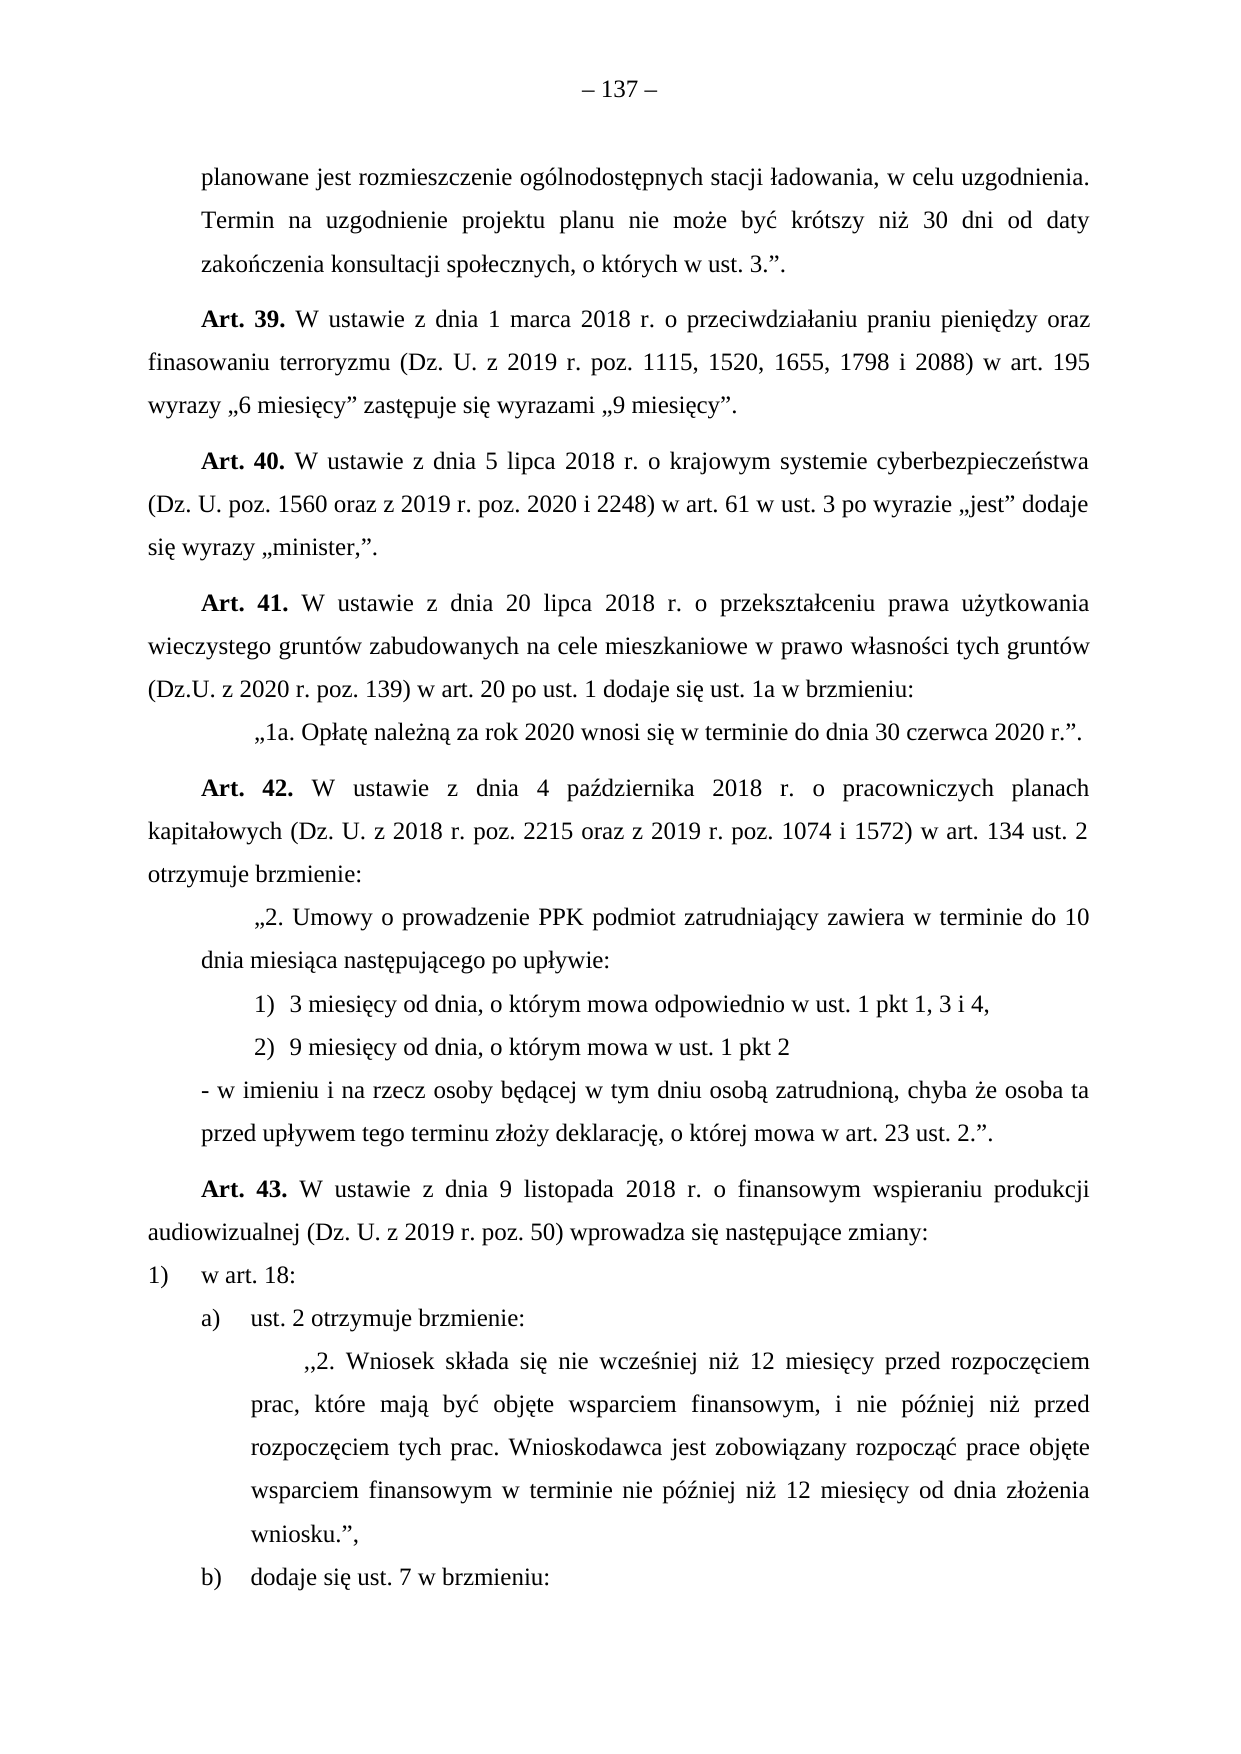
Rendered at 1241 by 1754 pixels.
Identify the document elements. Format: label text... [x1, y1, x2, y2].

text Art. 41. W ustawie z dnia 20 lipca 2018 r. o przekształceniu prawa użytkowania wieczystego gruntów zabudowanych na cele mieszkaniowe w prawo własności tych gruntów (Dz.U. z 2020 r. poz. 139) w art. 20 po ust. 1 dodaje się ust. 1a w brzmieniu: [148, 588, 1091, 703]
text - w imieniu i na rzecz osoby będącej w tym dniu osobą zatrudnioną, chyba że osoba ta przed upływem tego terminu złoży deklarację, o której mowa w art. 23 ust. 2.”. [201, 1075, 1091, 1147]
text a) ust. 2 otrzymuje brzmienie: [201, 1303, 1091, 1332]
text Art. 40. W ustawie z dnia 5 lipca 2018 r. o krajowym systemie cyberbezpieczeństwa (Dz. U. poz. 1560 oraz z 2019 r. poz. 2020 i 2248) w art. 61 w ust. 3 po wyrazie „jest” dodaje się wyrazy „minister,”. [148, 446, 1091, 561]
text Art. 42. W ustawie z dnia 4 października 2018 r. o pracowniczych planach kapitałowych (Dz. U. z 2018 r. poz. 2215 oraz z 2019 r. poz. 1074 i 1572) w art. 134 ust. 2 otrzymuje brzmienie: [148, 773, 1091, 888]
text b) dodaje się ust. 7 w brzmieniu: [201, 1562, 1091, 1591]
text 1) w art. 18: [148, 1260, 1091, 1289]
text ,,2. Wniosek składa się nie wcześniej niż 12 miesięcy przed rozpoczęciem prac, które mają być objęte wsparciem finansowym, i nie później niż przed rozpoczęciem tych prac. Wnioskodawca jest zobowiązany rozpocząć prace objęte wsparciem finansowym w terminie nie później niż 12 miesięcy od dnia złożenia wniosku.”, [251, 1346, 1091, 1547]
text Art. 39. W ustawie z dnia 1 marca 2018 r. o przeciwdziałaniu praniu pieniędzy oraz finasowaniu terroryzmu (Dz. U. z 2019 r. poz. 1115, 1520, 1655, 1798 i 2088) w art. 195 wyrazy „6 miesięcy” zastępuje się wyrazami „9 miesięcy”. [148, 304, 1091, 419]
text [201, 162, 1091, 277]
text 2) 9 miesięcy od dnia, o którym mowa w ust. 1 pkt 2 [254, 1032, 1091, 1061]
text Art. 43. W ustawie z dnia 9 listopada 2018 r. o finansowym wspieraniu produkcji audiowizualnej (Dz. U. z 2019 r. poz. 50) wprowadza się następujące zmiany: [148, 1174, 1091, 1246]
text 1) 3 miesięcy od dnia, o którym mowa odpowiednio w ust. 1 pkt 1, 3 i 4, [254, 989, 1091, 1017]
text „2. Umowy o prowadzenie PPK podmiot zatrudniający zawiera w terminie do 10 dnia miesiąca następującego po upływie: [201, 902, 1091, 974]
text „1a. Opłatę należną za rok 2020 wnosi się w terminie do dnia 30 czerwca 2020 r.”. [201, 717, 1091, 746]
